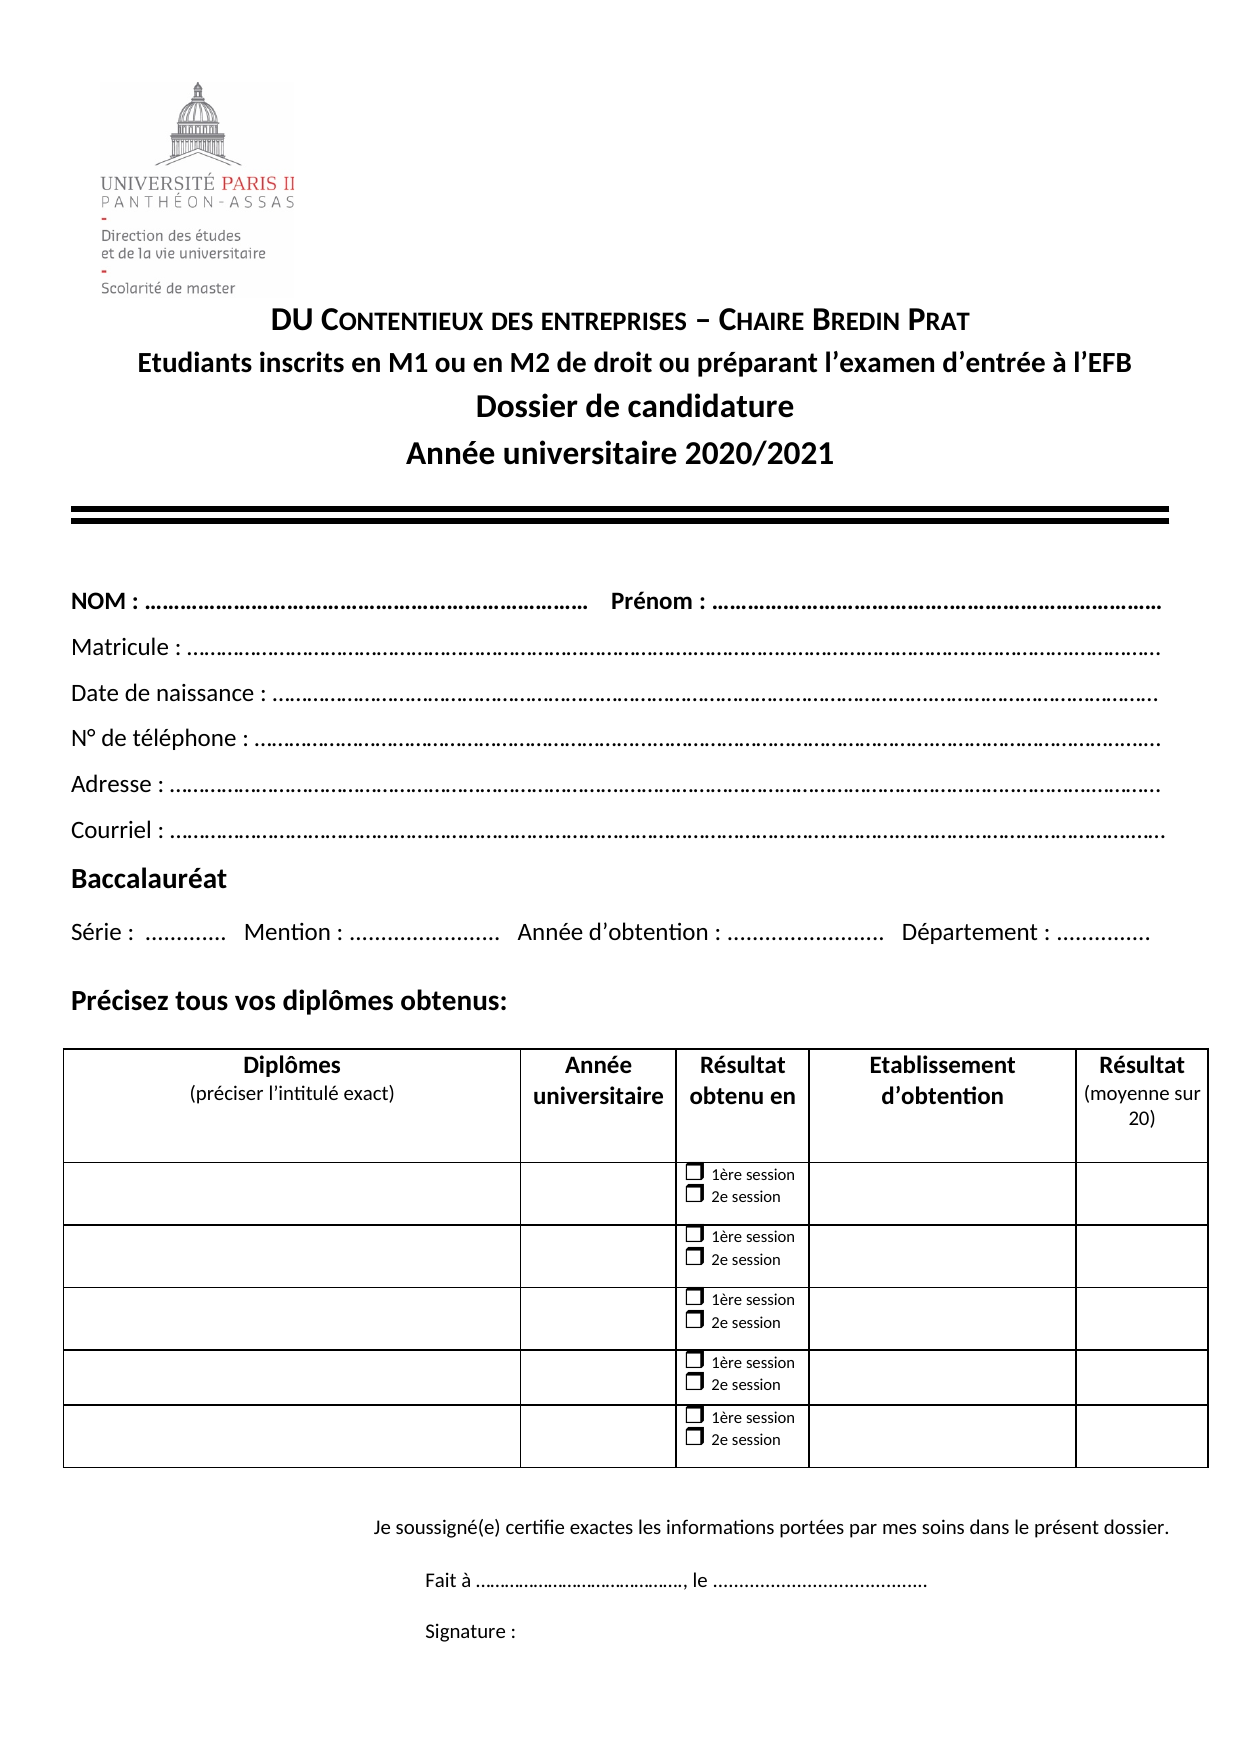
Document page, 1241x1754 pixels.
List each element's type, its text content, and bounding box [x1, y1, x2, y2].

picture [100, 82, 295, 298]
table_cell [1077, 1288, 1207, 1349]
table_cell 1ère session 2e session [677, 1351, 808, 1404]
text NOM : ………………………………………………………………… Prénom : ………………………………….……………………………… [71, 585, 1169, 616]
table_cell [521, 1351, 675, 1404]
table_cell 1ère session 2e session [677, 1226, 808, 1287]
table_cell [810, 1226, 1075, 1287]
table_header Etablissement d’obtention [810, 1050, 1075, 1161]
table_cell [64, 1288, 520, 1349]
table_cell [1077, 1163, 1207, 1224]
text Série : ............. Mention : ........................ Année d’obtention : ......................... Département : ............... [71, 916, 1169, 946]
table_cell 1ère session 2e session [677, 1288, 808, 1349]
text Je soussigné(e) certifie exactes les informations portées par mes soins dans le présent dossier. [71, 1514, 1169, 1539]
table_cell [521, 1226, 675, 1287]
table_header Résultat (moyenne sur 20) [1077, 1050, 1207, 1161]
table_cell [1077, 1351, 1207, 1404]
text Année universitaire 2020/2021 [71, 432, 1169, 473]
text Dossier de candidature [71, 385, 1169, 426]
table_cell [1077, 1406, 1207, 1467]
table_cell [810, 1163, 1075, 1224]
text Date de naissance : …………………………………………………………………………………………………….………………………………… [71, 677, 1169, 707]
table_header Année universitaire [521, 1050, 675, 1161]
table_cell [1077, 1226, 1207, 1287]
table_cell 1ère session 2e session [677, 1163, 808, 1224]
table_cell [64, 1226, 520, 1287]
text Signature : [71, 1618, 1169, 1644]
text Fait à ……………………………………., le ......................................... [71, 1568, 1169, 1593]
text N° de téléphone : …………………………………………………………...………………………………………….…………………………..….… [71, 722, 1169, 753]
text Courriel : ……………………………………………………………………………………………………………….………………………………….…… [71, 814, 1169, 844]
text Matricule : …………………………………………………………………………….……………..………………………………………….…………… [71, 631, 1169, 662]
table_cell [810, 1406, 1075, 1467]
table_cell 1ère session 2e session [677, 1406, 808, 1467]
table_cell [521, 1288, 675, 1349]
table_header Résultat obtenu en [677, 1050, 808, 1161]
text Adresse : …………………………………………………………………….…………………………………………………………..………….………… [71, 768, 1169, 799]
table_cell [521, 1163, 675, 1224]
text DU Contentieux des entreprises – Chaire Bredin Prat [71, 298, 1169, 338]
table_cell [810, 1351, 1075, 1404]
text Baccalauréat [71, 860, 1169, 895]
table_cell [810, 1288, 1075, 1349]
table_cell [64, 1351, 520, 1404]
table_header Diplômes (préciser l’intitulé exact) [64, 1050, 520, 1161]
table_cell [64, 1406, 520, 1467]
text Précisez tous vos diplômes obtenus: [71, 982, 1169, 1017]
text Etudiants inscrits en M1 ou en M2 de droit ou préparant l’examen d’entrée à l’EFB [71, 344, 1169, 380]
table_cell [521, 1406, 675, 1467]
table_cell [64, 1163, 520, 1224]
